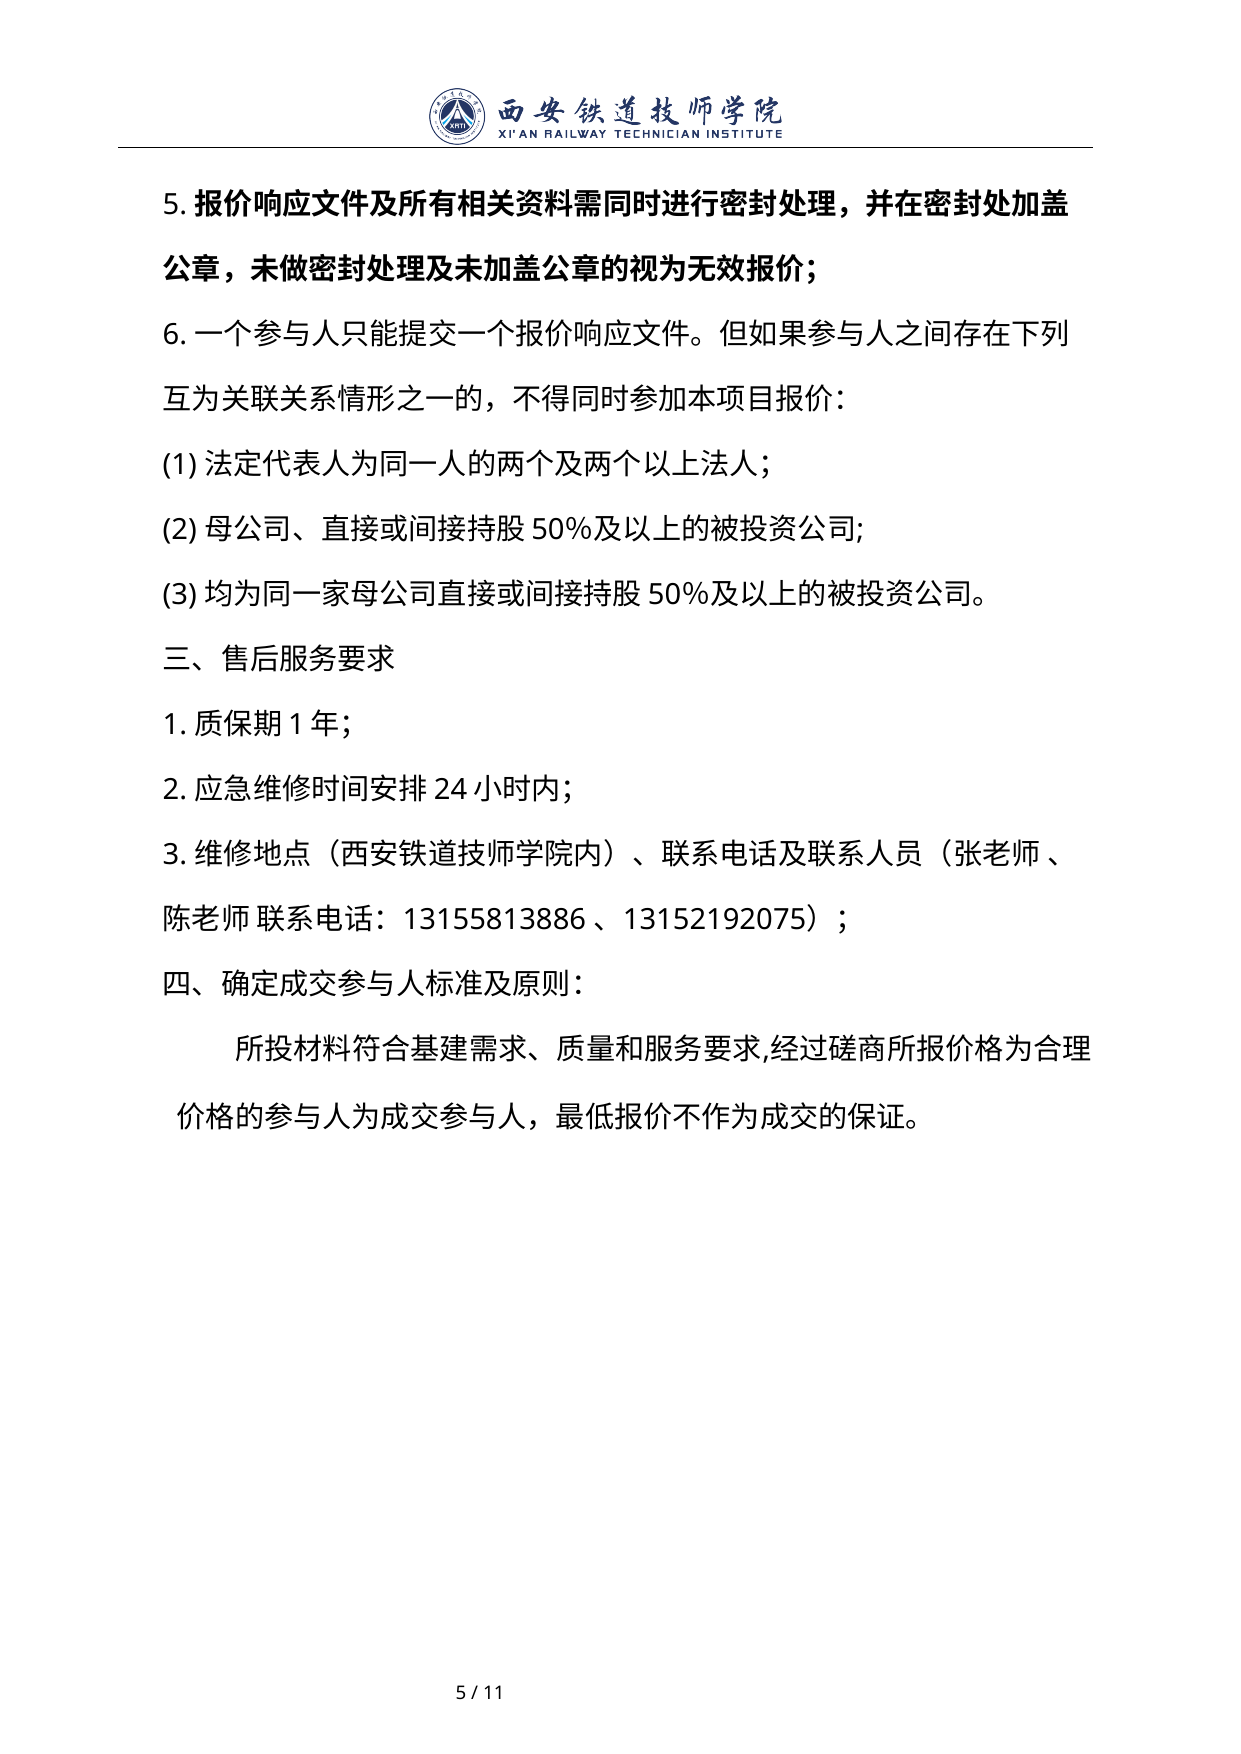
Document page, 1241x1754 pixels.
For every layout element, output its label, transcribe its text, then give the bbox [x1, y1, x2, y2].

text 2. 应急维修时间安排24小时内； [162, 754, 1093, 819]
text (3) 均为同一家母公司直接或间接持股50％及以上的被投资公司。 [162, 559, 1093, 624]
text 所投材料符合基建需求、质量和服务要求,经过磋商所报价格为合理价格的参与人为成交参与人，最低报价不作为成交的保证。 [176, 1014, 1093, 1148]
picture [429, 88, 782, 145]
text 四、确定成交参与人标准及原则： [118, 949, 1093, 1014]
text 3. 维修地点（西安铁道技师学院内）、联系电话及联系人员（张老师 、 陈老师 联系电话：13155813886 、13152192075）； [162, 819, 1093, 949]
text 5. 报价响应文件及所有相关资料需同时进行密封处理，并在密封处加盖公章，未做密封处理及未加盖公章的视为无效报价； [162, 169, 1093, 299]
text (1) 法定代表人为同一人的两个及两个以上法人； [162, 429, 1093, 494]
text (2) 母公司、直接或间接持股50％及以上的被投资公司; [162, 494, 1093, 559]
text 1. 质保期1年； [162, 689, 1093, 754]
text 三、售后服务要求 [118, 624, 1093, 689]
text 6. 一个参与人只能提交一个报价响应文件。但如果参与人之间存在下列互为关联关系情形之一的，不得同时参加本项目报价： [162, 299, 1093, 429]
